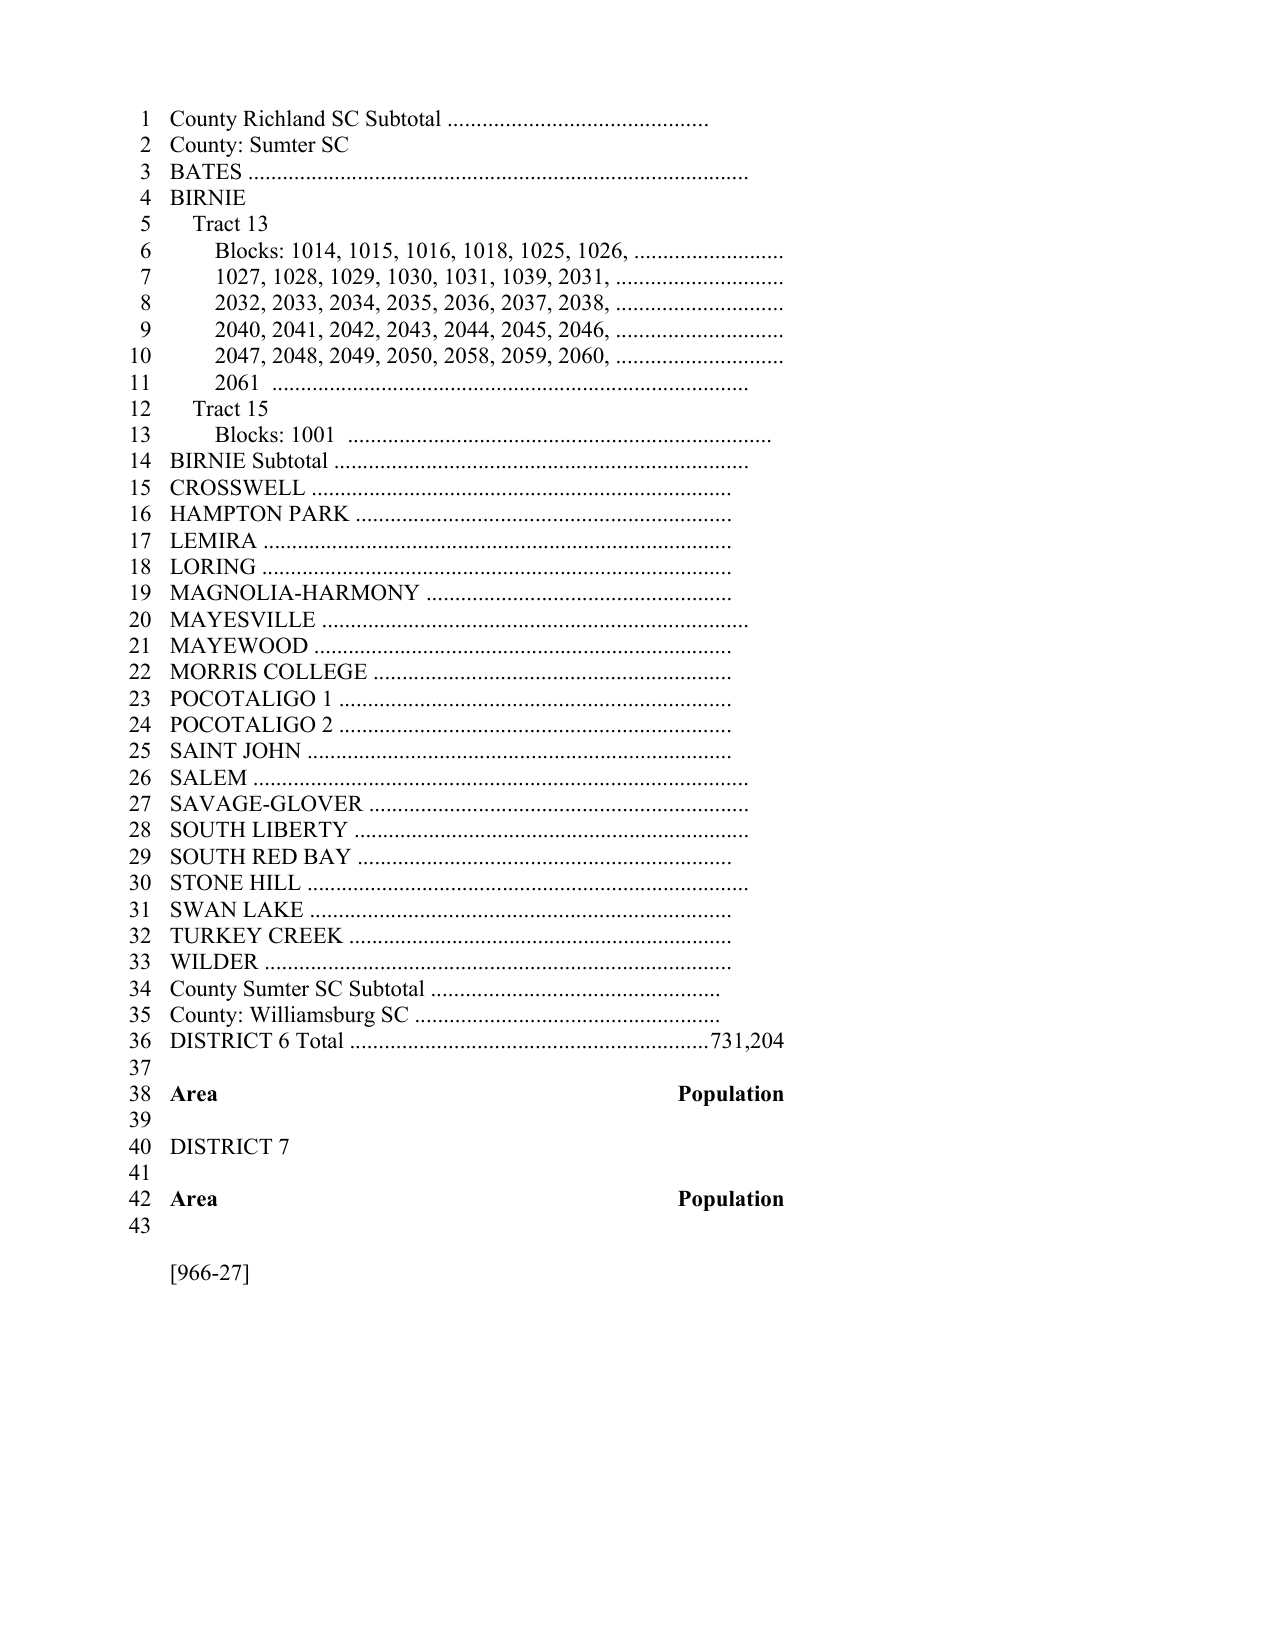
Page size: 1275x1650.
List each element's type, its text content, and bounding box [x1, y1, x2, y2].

text POCOTALIGO 2 2,335 [169, 711, 705, 737]
text Blocks: 1014, 1015, 1016, 1018, 1025, 1026, 1027, 1028, 1029, 1030, 1031, 1039, 2031, 2032, 2033, 2034, 2035, 2036, 2037, 2038, 2040, 2041, 2042, 2043, 2044, 2045, 2046, 2047, 2048, 2049, 2050, 2058, 2059, 2060, 2061 676 [169, 237, 666, 395]
text MAGNOLIA-HARMONY 1,213 [169, 579, 705, 606]
text County Sumter SC Subtotal 28,895 [169, 975, 705, 1001]
text BIRNIE [169, 184, 705, 210]
text CROSSWELL 2,173 [169, 474, 705, 500]
text BATES 746 [169, 158, 705, 184]
text MORRIS COLLEGE 1,750 [169, 658, 705, 685]
text SWAN LAKE 1,576 [169, 896, 705, 922]
text County Richland SC Subtotal 192,726 [169, 105, 705, 131]
text WILDER 1,222 [169, 948, 705, 975]
text SALEM 480 [169, 764, 705, 790]
text County: Sumter SC [169, 131, 705, 158]
text Area Population [169, 1080, 787, 1106]
text Blocks: 1001 0 [169, 421, 666, 448]
text DISTRICT 7 [169, 1133, 787, 1159]
text Tract 15 [169, 395, 787, 421]
text LEMIRA 1,967 [169, 527, 705, 553]
text SAINT JOHN 1,513 [169, 737, 705, 764]
text MAYESVILLE 614 [169, 606, 705, 632]
text SOUTH RED BAY 1,084 [169, 843, 705, 869]
text Tract 13 [169, 210, 787, 237]
text DISTRICT 6 Total 731,204 [169, 1027, 787, 1054]
text SOUTH LIBERTY 810 [169, 817, 705, 843]
text POCOTALIGO 1 2,970 [169, 685, 705, 711]
text STONE HILL 814 [169, 869, 705, 896]
text SAVAGE-GLOVER 708 [169, 790, 705, 817]
text MAYEWOOD 1,723 [169, 632, 705, 658]
text HAMPTON PARK 1,061 [169, 500, 705, 527]
text TURKEY CREEK 1,686 [169, 922, 705, 948]
text BIRNIE Subtotal 676 [169, 448, 705, 474]
text LORING 1,774 [169, 553, 705, 579]
text County: Williamsburg SC 31,026 [169, 1001, 705, 1027]
text Area Population [169, 1186, 787, 1212]
